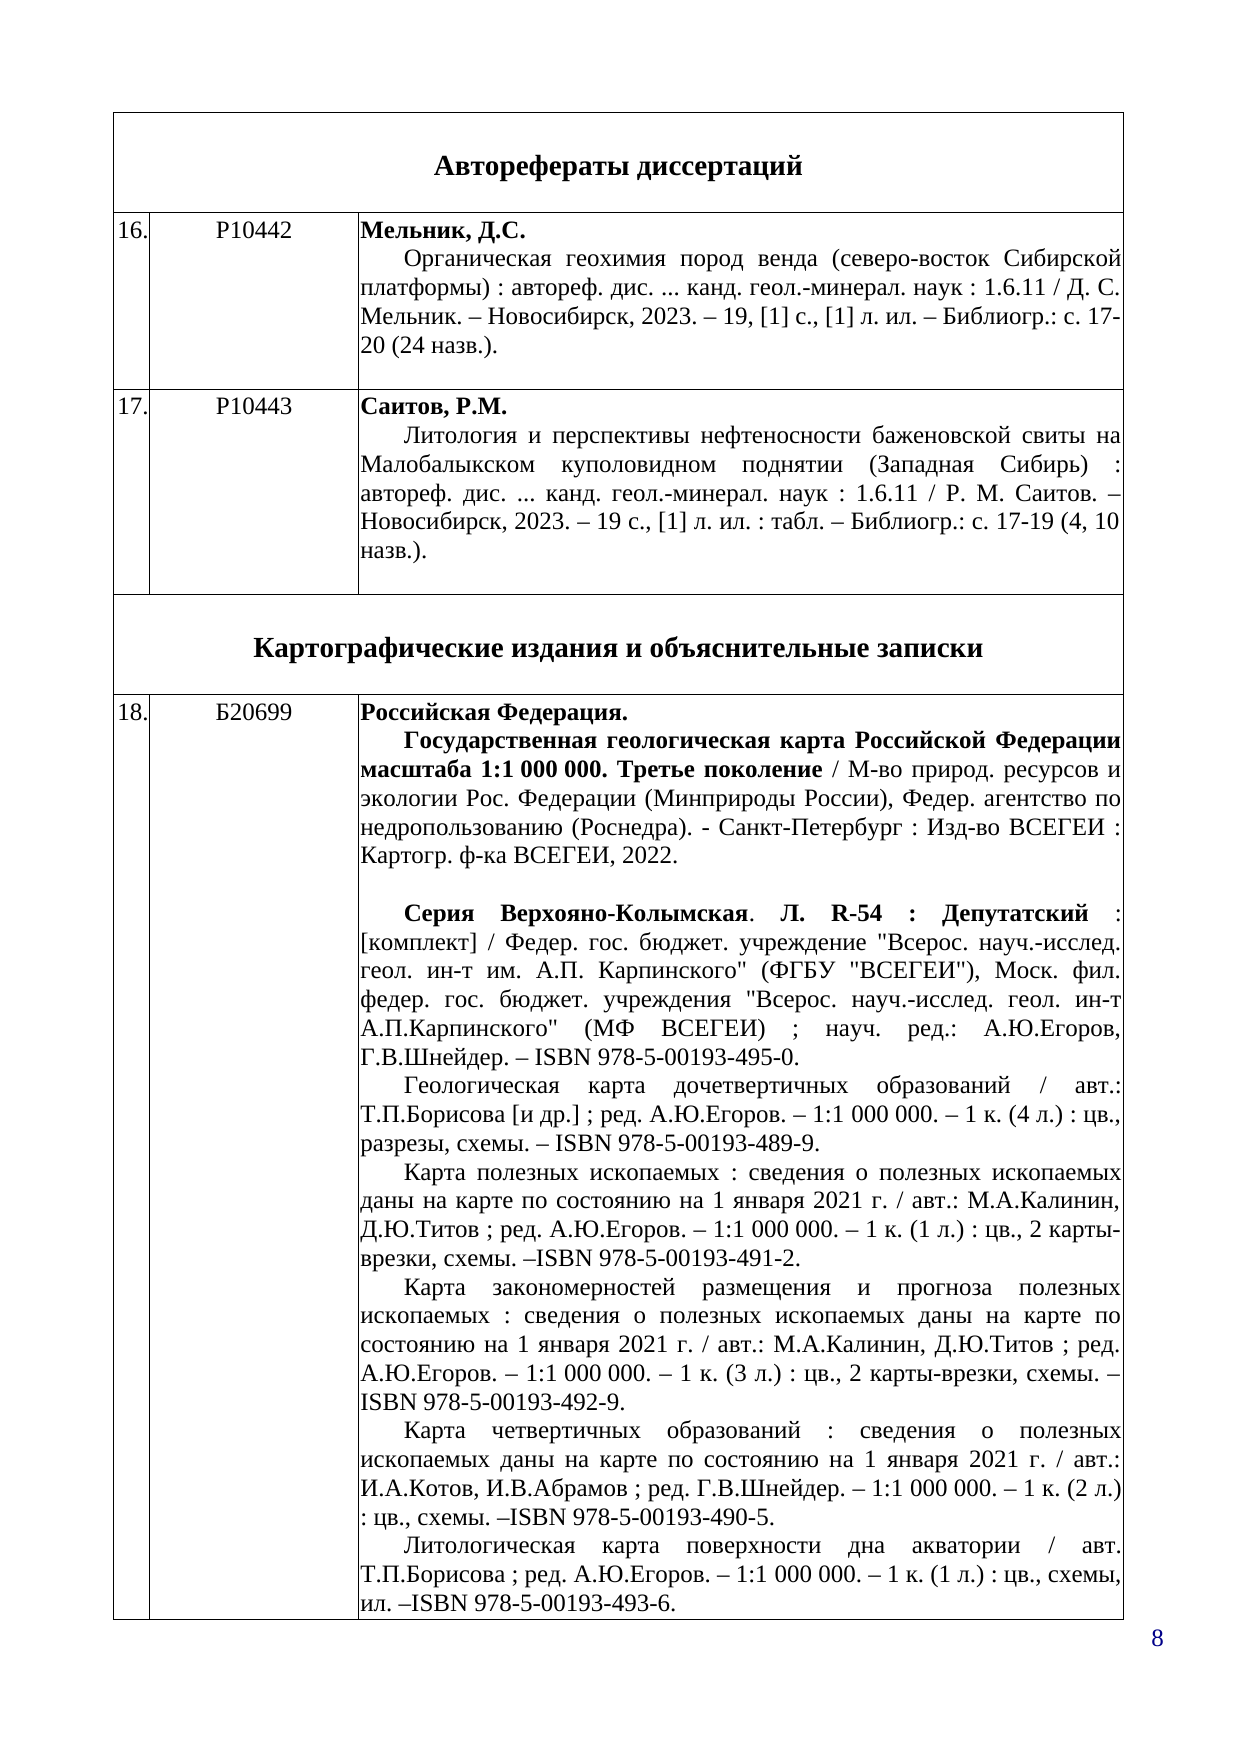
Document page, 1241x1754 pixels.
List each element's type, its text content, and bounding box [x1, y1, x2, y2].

table_cell Саитов, Р.М. Литология и перспективы нефтеносности баженовской свиты на Малобалыкском куполовидном поднятии (Западная Сибирь) : автореф. дис. ... канд. геол.-минерал. наук : 1.6.11 / Р. М. Саитов. – Новосибирск, 2023. – 19 с., [1] л. ил. : табл. – Библиогр.: с. 17-19 (4, 10 назв.). [359, 390, 1123, 594]
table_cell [359, 695, 1123, 1618]
table_cell Картографические издания и объяснительные записки [114, 595, 1123, 694]
table_cell Мельник, Д.С. Органическая геохимия пород венда (северо-восток Сибирской платформы) : автореф. дис. ... канд. геол.-минерал. наук : 1.6.11 / Д. С. Мельник. – Новосибирск, 2023. – 19, [1] с., [1] л. ил. – Библиогр.: с. 17-20 (24 назв.). [359, 213, 1123, 389]
table_cell Б20699 [150, 695, 358, 1618]
table_cell [114, 695, 149, 1618]
table_cell [114, 213, 149, 389]
table_cell Р10442 [150, 213, 358, 389]
table_cell Р10443 [150, 390, 358, 594]
table_cell [114, 390, 149, 594]
table_cell Авторефераты диссертаций [114, 113, 1123, 212]
